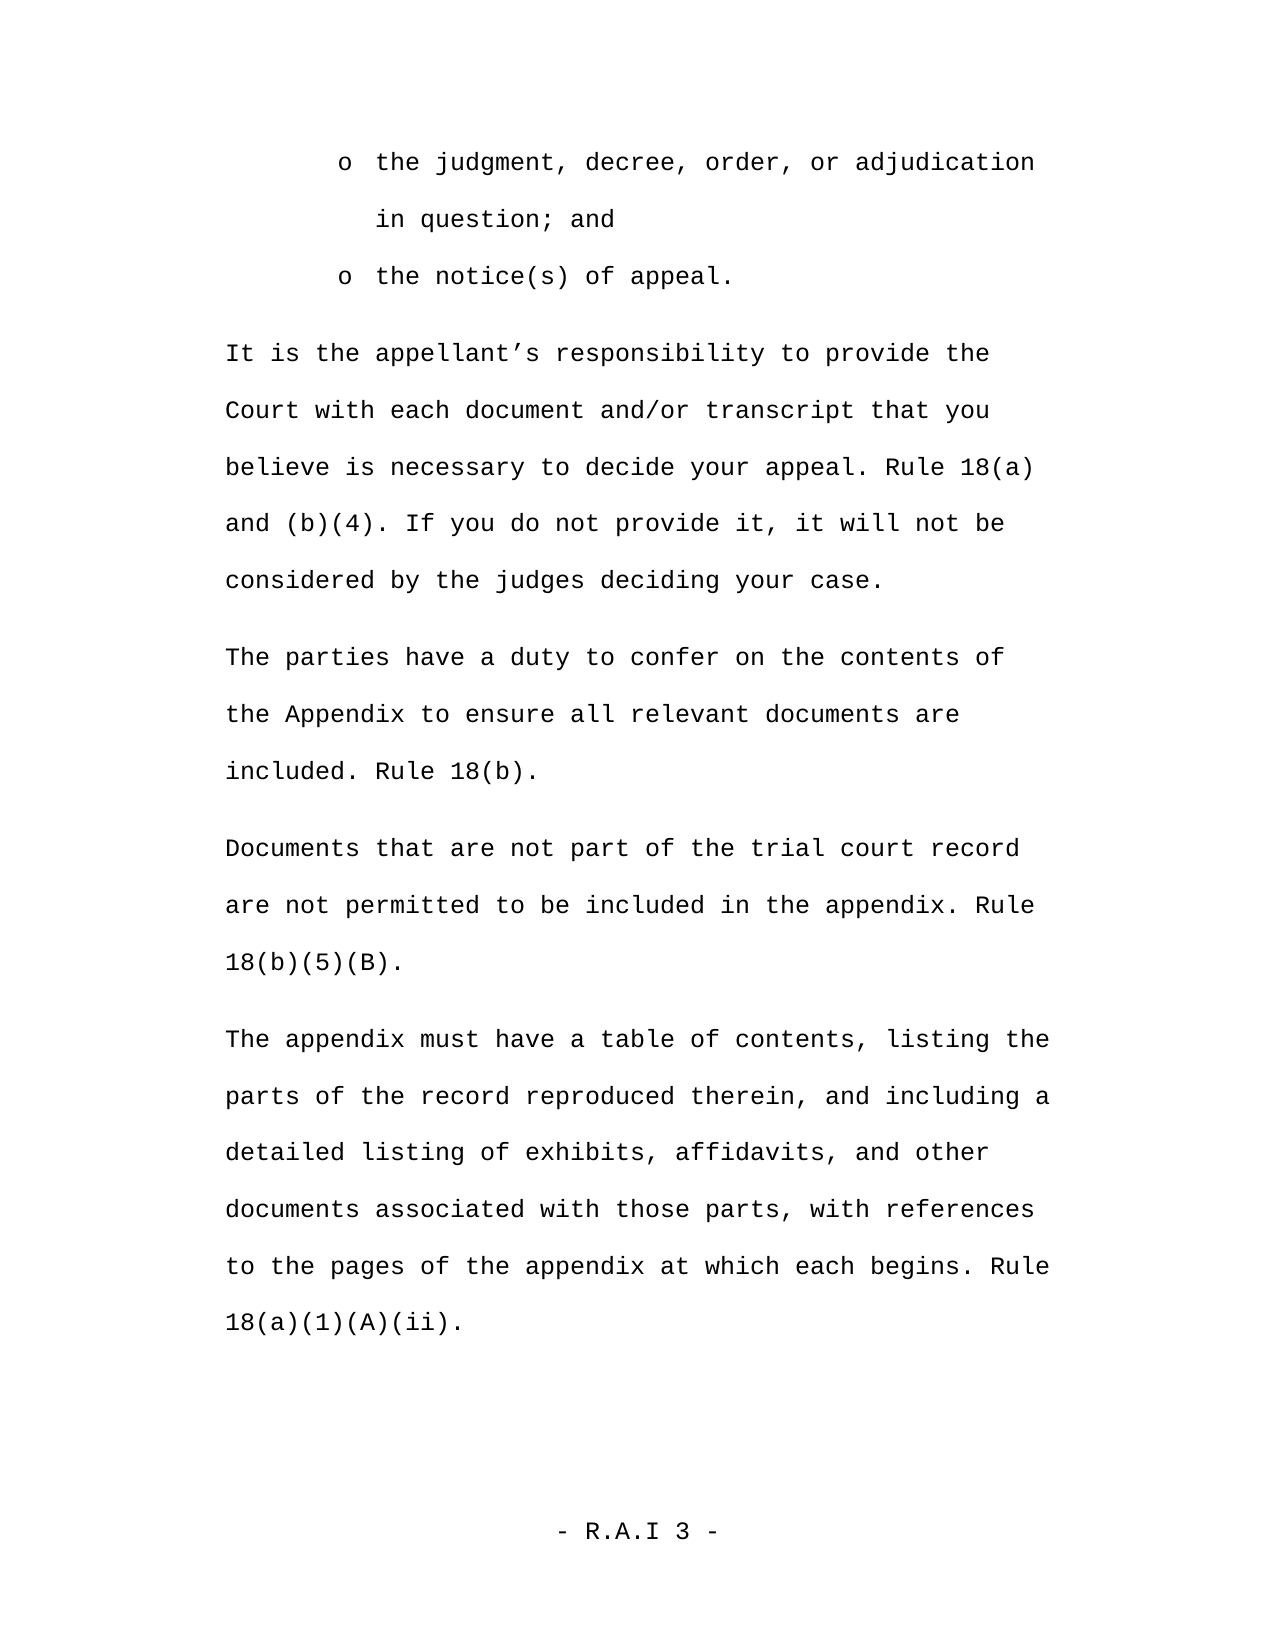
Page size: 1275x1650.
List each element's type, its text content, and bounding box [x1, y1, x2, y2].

text The appendix must have a table of contents, listing the parts of the record reproduced therein, and including a detailed listing of exhibits, affidavits, and other documents associated with those parts, with references to the pages of the appendix at which each begins. Rule 18(a)(1)(A)(ii). [225, 1027, 1050, 1338]
text The parties have a duty to confer on the contents of the Appendix to ensure all relevant documents are included. Rule 18(b). [225, 645, 1050, 787]
list the judgment, decree, order, or adjudication in question; and [337, 150, 1050, 235]
text Documents that are not part of the trial court record are not permitted to be included in the appendix. Rule 18(b)(5)(B). [225, 836, 1050, 977]
list the notice(s) of appeal. [337, 263, 1050, 292]
text It is the appellant’s responsibility to provide the Court with each document and/or transcript that you believe is necessary to decide your appeal. Rule 18(a) and (b)(4). If you do not provide it, it will not be considered by the judges deciding your case. [225, 341, 1050, 596]
